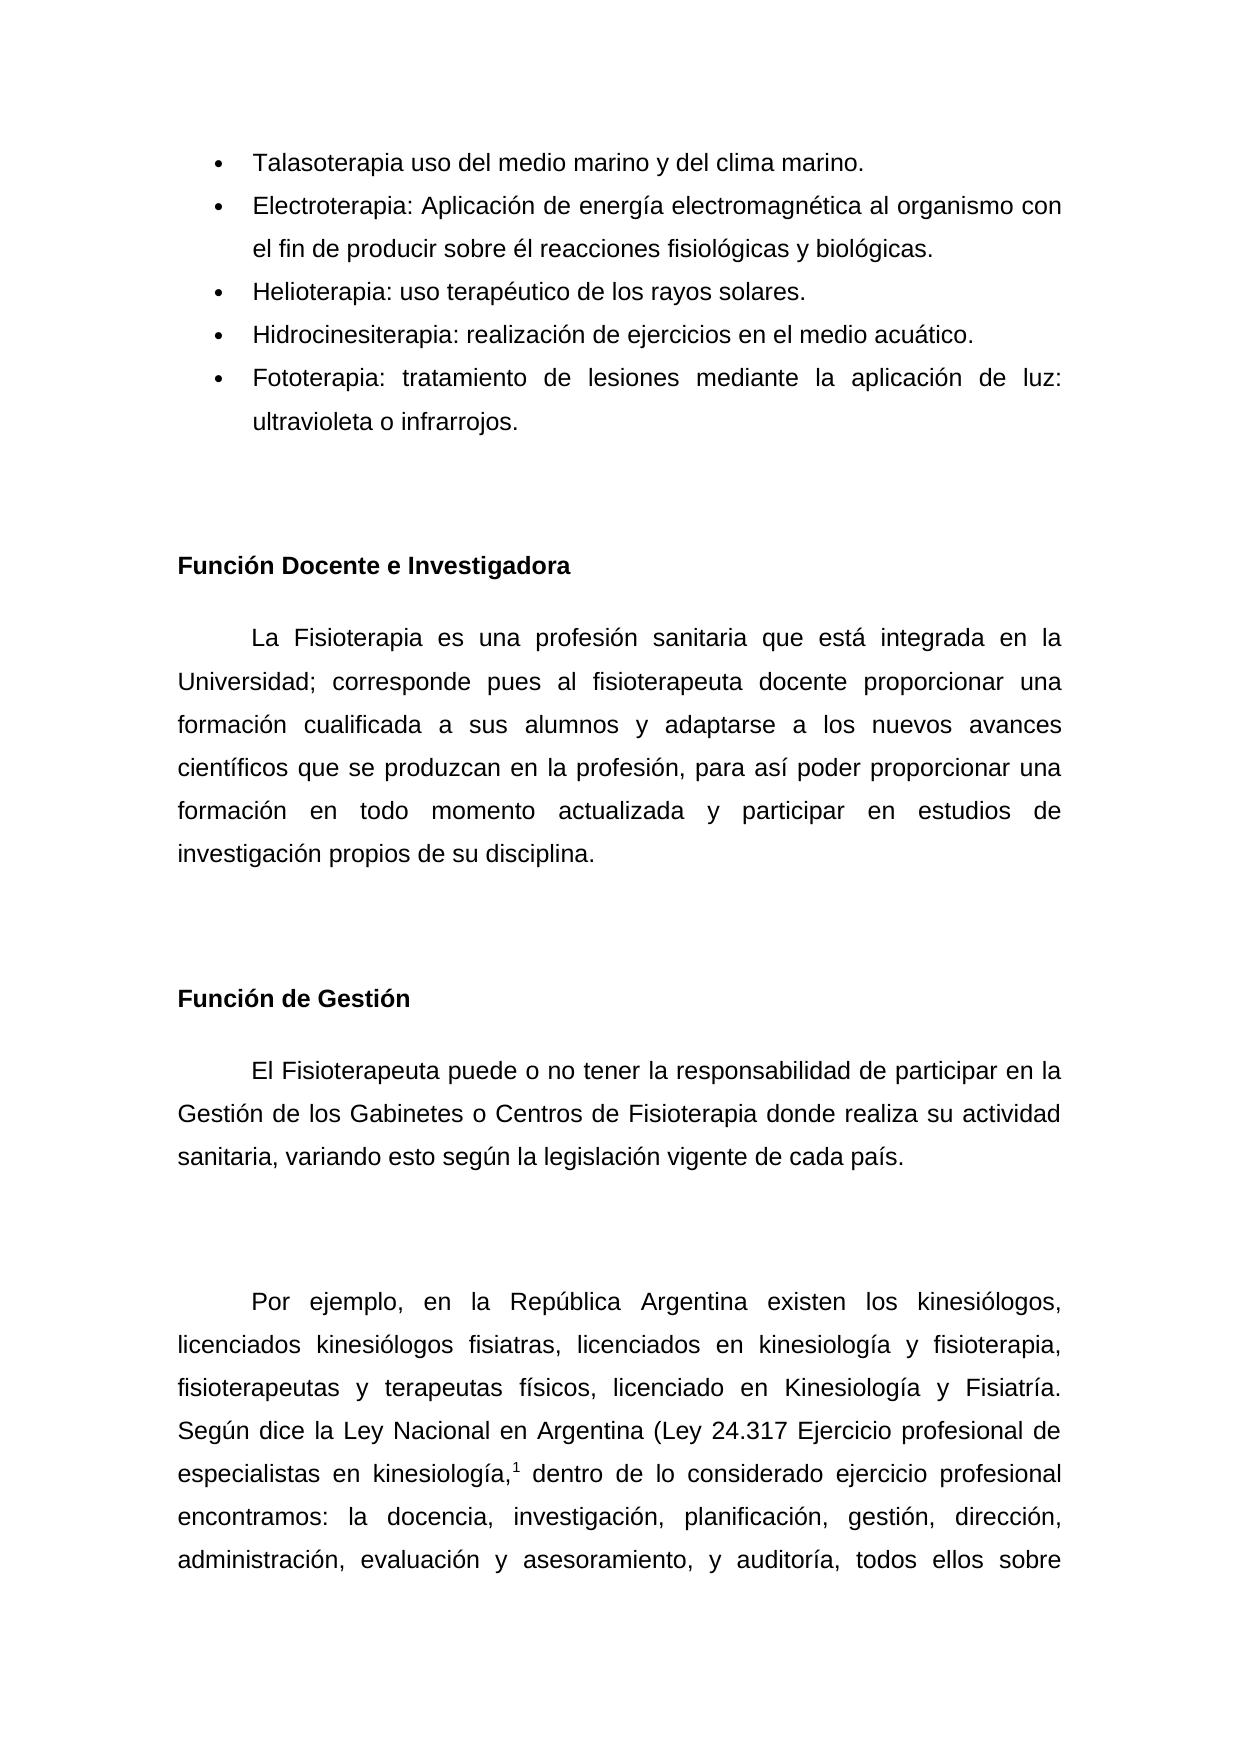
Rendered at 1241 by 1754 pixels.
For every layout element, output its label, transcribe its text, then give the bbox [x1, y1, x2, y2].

text La Fisioterapia es una profesión sanitaria que está integrada en la Universidad; corresponde pues al fisioterapeuta docente proporcionar una formación cualificada a sus alumnos y adaptarse a los nuevos avances científicos que se produzcan en la profesión, para así poder proporcionar una formación en todo momento actualizada y participar en estudios de investigación propios de su disciplina. [177, 623, 1063, 868]
list Helioterapia: uso terapéutico de los rayos solares. [215, 277, 1063, 306]
list Electroterapia: Aplicación de energía electromagnética al organismo con el fin de producir sobre él reacciones fisiológicas y biológicas. [215, 191, 1063, 263]
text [177, 1287, 1063, 1574]
text Función de Gestión [177, 983, 1063, 1012]
list Hidrocinesiterapia: realización de ejercicios en el medio acuático. [215, 320, 1063, 349]
list Talasoterapia uso del medio marino y del clima marino. [215, 148, 1063, 176]
text Función Docente e Investigadora [177, 551, 1063, 580]
list Fototerapia: tratamiento de lesiones mediante la aplicación de luz: ultravioleta o infrarrojos. [215, 363, 1063, 435]
text El Fisioterapeuta puede o no tener la responsabilidad de participar en la Gestión de los Gabinetes o Centros de Fisioterapia donde realiza su actividad sanitaria, variando esto según la legislación vigente de cada país. [177, 1056, 1063, 1171]
